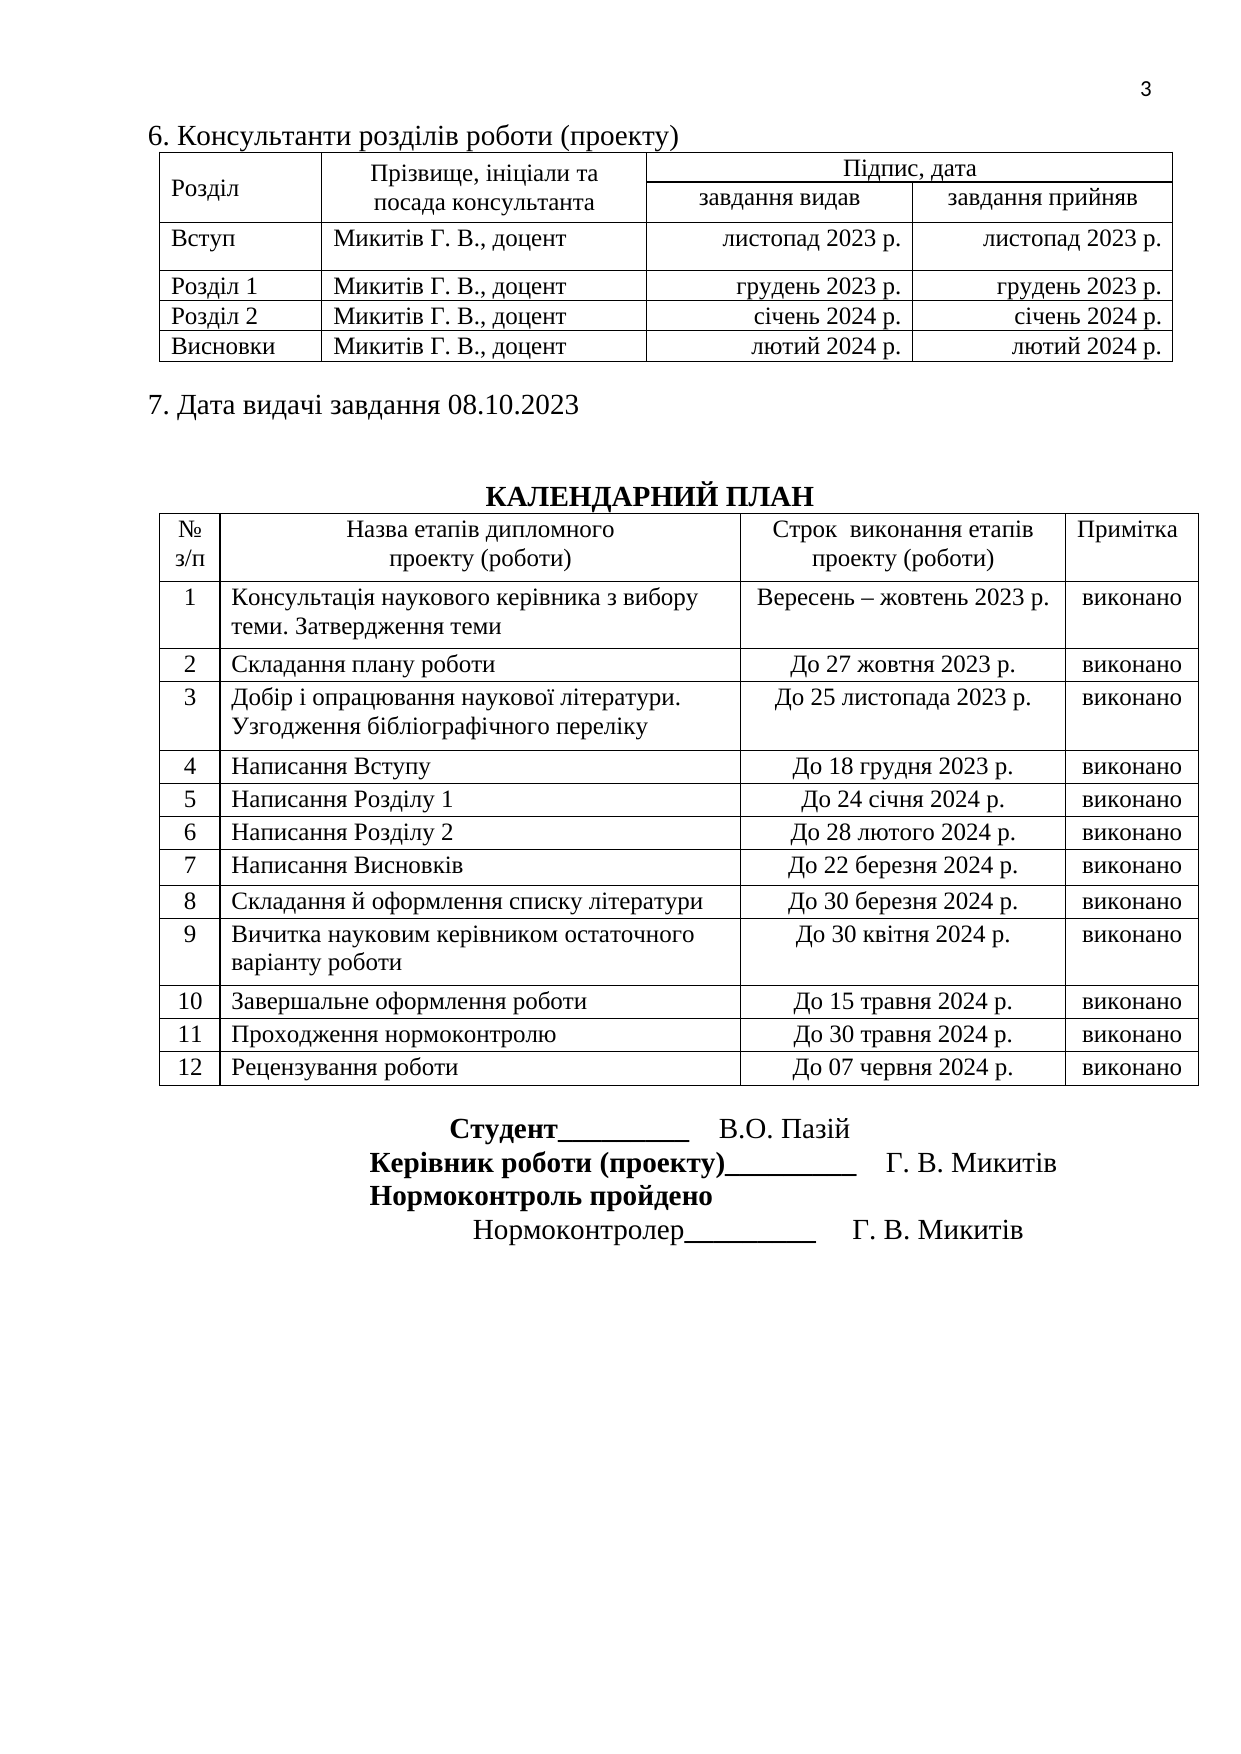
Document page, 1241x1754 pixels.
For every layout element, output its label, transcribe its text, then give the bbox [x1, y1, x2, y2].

table_cell виконано [1066, 784, 1198, 816]
table_cell Рецензування роботи [221, 1052, 740, 1085]
table_cell До 30 березня 2024 р. [741, 886, 1065, 918]
table_cell Консультація наукового керівника з вибору теми. Затвердження теми [221, 582, 740, 648]
table_cell Складання й оформлення списку літератури [221, 886, 740, 918]
table_cell До 25 листопада 2023 р. [741, 682, 1065, 750]
table_header Прізвище, ініціали та посада консультанта [322, 153, 646, 222]
table_cell виконано [1066, 886, 1198, 918]
table_cell Добір і опрацювання наукової літератури. Узгодження бібліографічного переліку [221, 682, 740, 750]
table_cell січень 2024 р. [647, 301, 912, 330]
table_cell Микитів Г. В., доцент [322, 223, 646, 270]
table_cell виконано [1066, 919, 1198, 985]
table_cell виконано [1066, 582, 1198, 648]
table_cell Написання Розділу 1 [221, 784, 740, 816]
table_cell 12 [160, 1052, 219, 1085]
table_cell 4 [160, 751, 219, 783]
table_cell 2 [160, 649, 219, 681]
table_cell Розділ 1 [160, 271, 321, 300]
table_cell До 30 квітня 2024 р. [741, 919, 1065, 985]
table_cell лютий 2024 р. [647, 331, 912, 361]
table_cell Вичитка науковим керівником остаточного варіанту роботи [221, 919, 740, 985]
table_header Підпис, дата [647, 153, 1172, 181]
table_cell До 27 жовтня 2023 р. [741, 649, 1065, 681]
table_cell виконано [1066, 682, 1198, 750]
table_cell виконано [1066, 850, 1198, 885]
table_cell До 22 березня 2024 р. [741, 850, 1065, 885]
table_cell виконано [1066, 649, 1198, 681]
table_cell Написання Вступу [221, 751, 740, 783]
table_cell До 15 травня 2024 р. [741, 986, 1065, 1018]
table_cell листопад 2023 р. [913, 223, 1172, 270]
table_cell 9 [160, 919, 219, 985]
table_cell 6 [160, 817, 219, 849]
table_cell грудень 2023 р. [647, 271, 912, 300]
table_cell Складання плану роботи [221, 649, 740, 681]
table_cell Микитів Г. В., доцент [322, 301, 646, 330]
text Нормоконтроль пройдено [369, 1178, 1152, 1212]
table_cell Написання Висновків [221, 850, 740, 885]
table_cell Завершальне оформлення роботи [221, 986, 740, 1018]
text 7. Дата видачі завдання 08.10.2023 [148, 387, 1152, 421]
table_cell 11 [160, 1019, 219, 1051]
table_cell Микитів Г. В., доцент [322, 331, 646, 361]
table_cell 3 [160, 682, 219, 750]
table_cell 5 [160, 784, 219, 816]
text Нормоконтролер_________ Г. В. Микитів [473, 1212, 1152, 1246]
table_cell виконано [1066, 1019, 1198, 1051]
table_cell січень 2024 р. [913, 301, 1172, 330]
table_cell завдання видав [647, 183, 912, 222]
table_cell виконано [1066, 817, 1198, 849]
table_header Розділ [160, 153, 321, 222]
table_cell листопад 2023 р. [647, 223, 912, 270]
table_cell До 24 січня 2024 р. [741, 784, 1065, 816]
table_cell Микитів Г. В., доцент [322, 271, 646, 300]
table_cell лютий 2024 р. [913, 331, 1172, 361]
text Керівник роботи (проекту)_________ Г. В. Микитів [369, 1145, 1152, 1178]
table_cell 7 [160, 850, 219, 885]
table_cell грудень 2023 р. [913, 271, 1172, 300]
text КАЛЕНДАРНИЙ ПЛАН [148, 479, 1152, 513]
table_cell Написання Розділу 2 [221, 817, 740, 849]
table_cell До 28 лютого 2024 р. [741, 817, 1065, 849]
text Студент_________ В.О. Пазій [148, 1111, 1152, 1145]
table_cell Вересень – жовтень 2023 р. [741, 582, 1065, 648]
table_cell 10 [160, 986, 219, 1018]
table_cell 8 [160, 886, 219, 918]
table_header Примітка [1066, 514, 1198, 581]
text 6. Консультанти розділів роботи (проекту) [148, 118, 1152, 152]
table_cell Висновки [160, 331, 321, 361]
table_cell До 07 червня 2024 р. [741, 1052, 1065, 1085]
table_cell завдання прийняв [913, 183, 1172, 222]
table_cell виконано [1066, 1052, 1198, 1085]
table_cell виконано [1066, 751, 1198, 783]
table_cell До 18 грудня 2023 р. [741, 751, 1065, 783]
table_header Строк виконання етапів проекту (роботи) [741, 514, 1065, 581]
table_cell Вступ [160, 223, 321, 270]
table_cell 1 [160, 582, 219, 648]
table_header Назва етапів дипломного проекту (роботи) [221, 514, 740, 581]
table_cell Розділ 2 [160, 301, 321, 330]
table_header № з/п [160, 514, 219, 581]
table_cell До 30 травня 2024 р. [741, 1019, 1065, 1051]
table_cell Проходження нормоконтролю [221, 1019, 740, 1051]
table_cell виконано [1066, 986, 1198, 1018]
